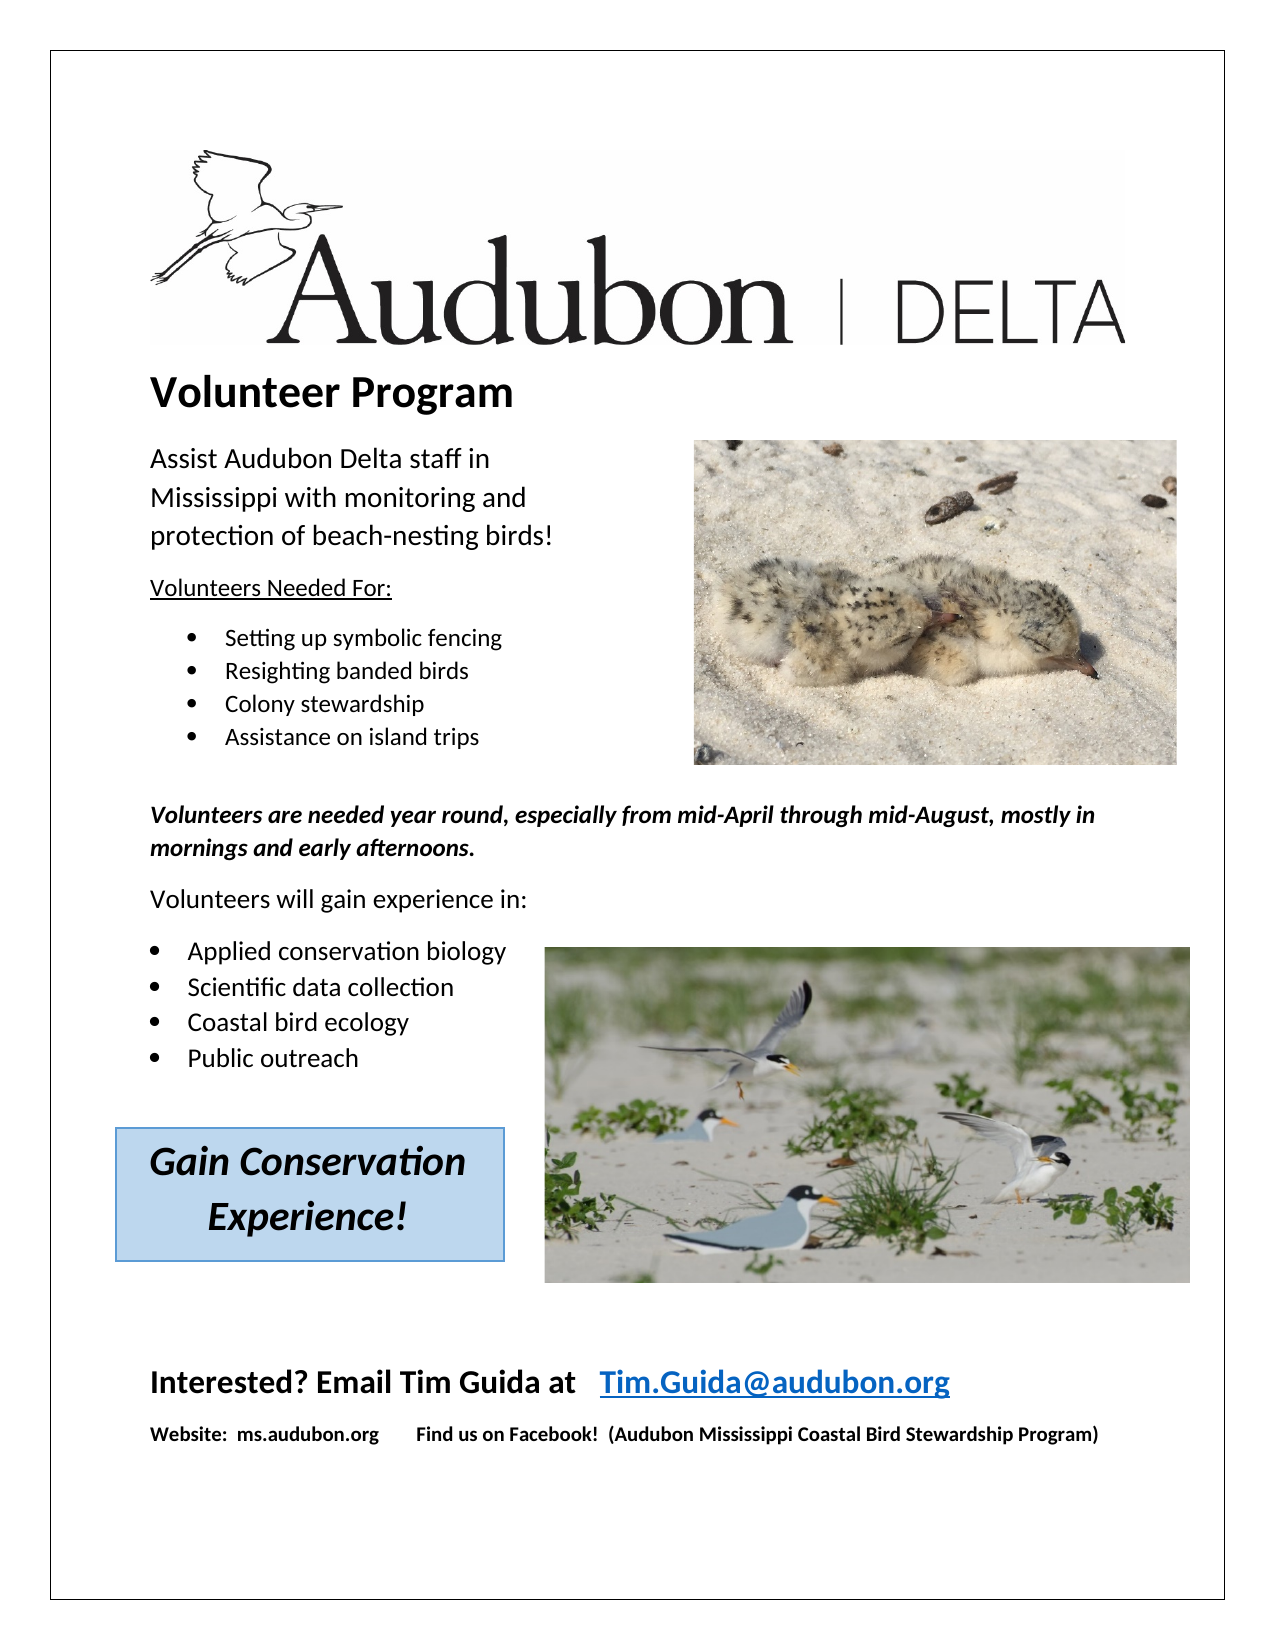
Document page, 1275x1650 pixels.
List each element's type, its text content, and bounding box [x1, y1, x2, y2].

list Resighting banded birds [187, 655, 600, 685]
list Assistance on island trips [187, 721, 600, 751]
text Volunteers are needed year round, especially from mid-April through mid-August, mostly in mornings and early afternoons. [150, 799, 1125, 863]
text Volunteers Needed For: [150, 572, 600, 603]
text Assist Audubon Delta staff in Mississippi with monitoring and protection of beach-nesting birds! [150, 440, 600, 553]
picture [150, 150, 1125, 345]
list Coastal bird ecology [150, 1006, 543, 1038]
list Scientific data collection [150, 970, 543, 1003]
text Interested? Email Tim Guida at Tim.Guida@audubon.org [150, 1361, 1125, 1402]
list Setting up symbolic fencing [187, 622, 600, 652]
picture [543, 947, 1189, 1283]
text Volunteer Program [150, 363, 1125, 419]
list Public outreach [150, 1041, 543, 1074]
text Volunteers will gain experience in: [150, 882, 1125, 915]
list Applied conservation biology [150, 934, 1125, 967]
text Website: ms.audubon.org Find us on Facebook! (Audubon Mississippi Coastal Bird Stewardship Program) [150, 1422, 1125, 1447]
list Colony stewardship [187, 688, 600, 718]
